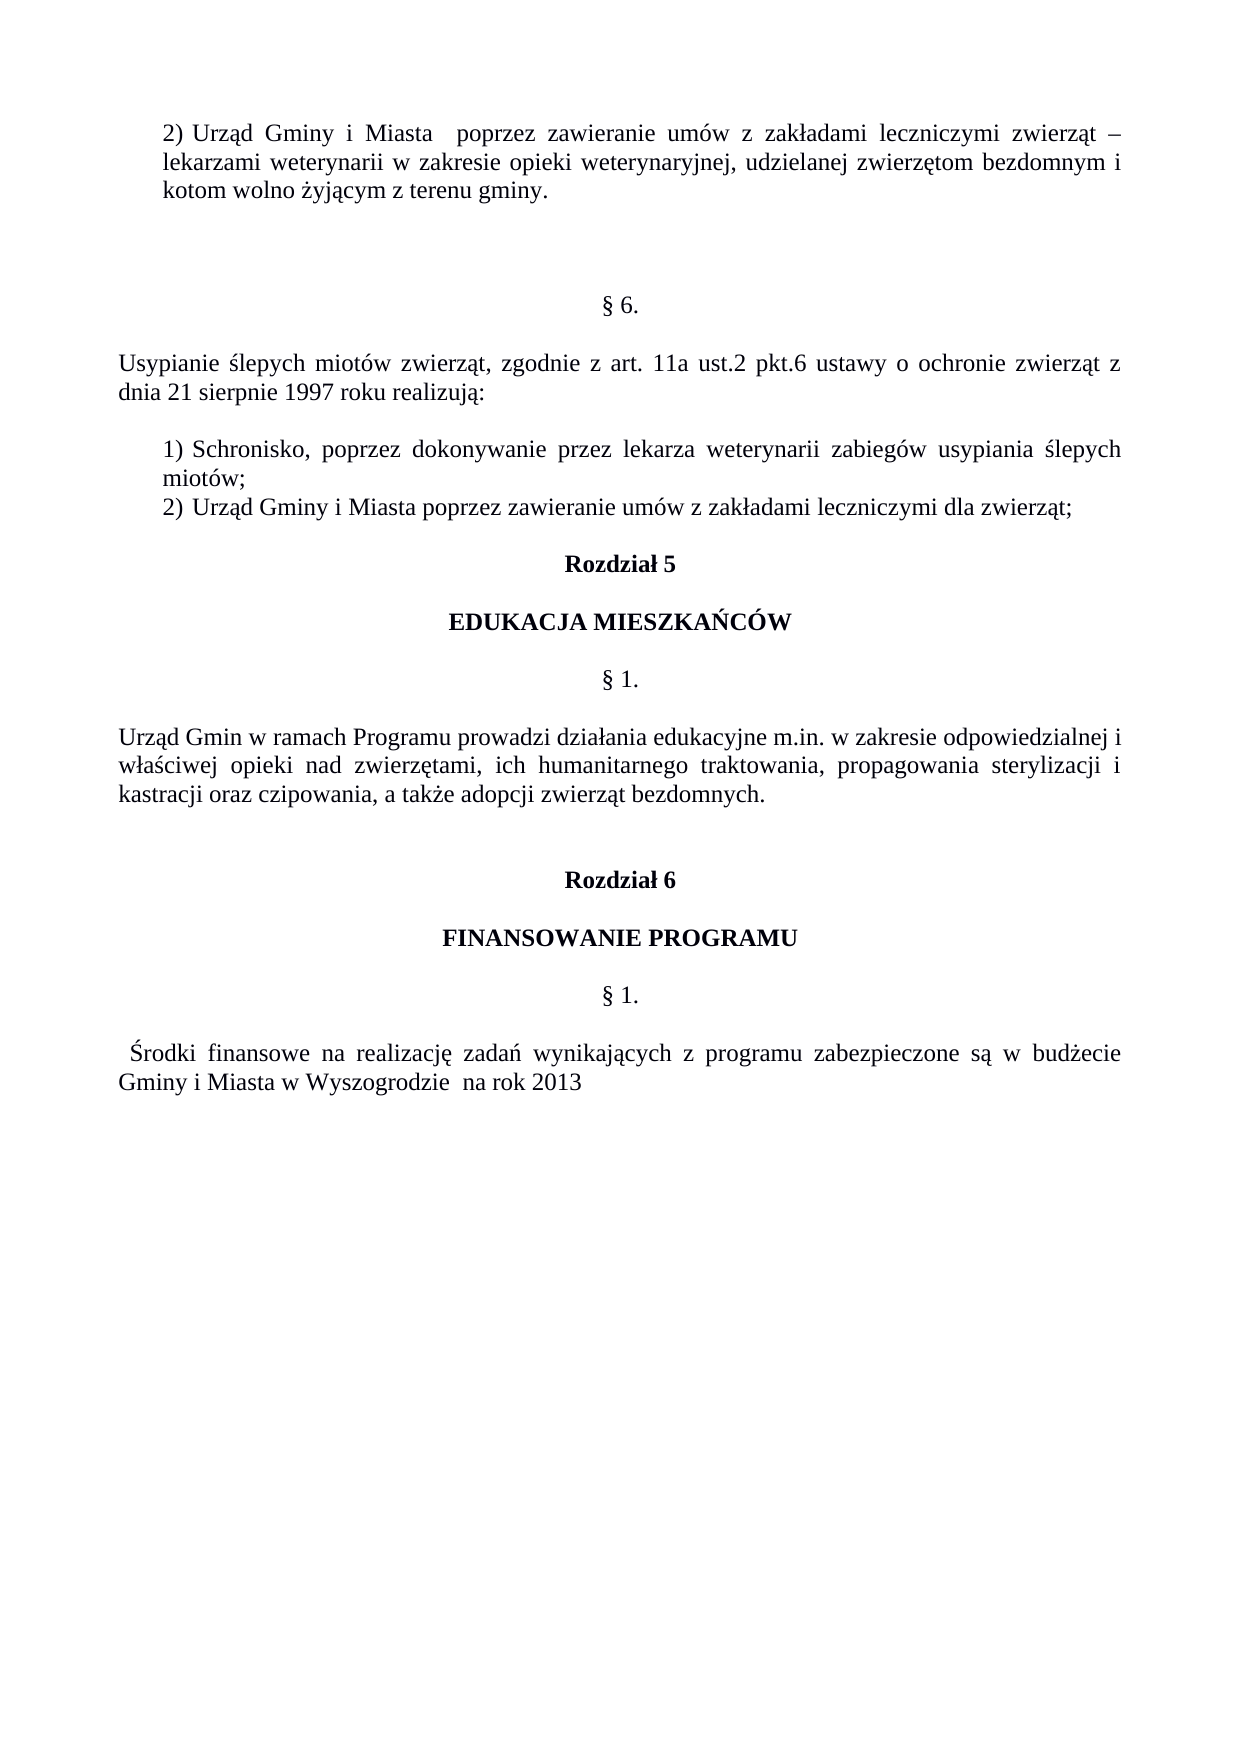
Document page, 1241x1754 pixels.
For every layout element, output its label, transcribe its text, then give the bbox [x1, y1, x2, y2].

list Usypianie ślepych miotów zwierząt, zgodnie z art. 11a ust.2 pkt.6 ustawy o ochronie zwierząt z dnia 21 sierpnie 1997 roku realizują: [118, 348, 1122, 406]
text Urząd Gmin w ramach Programu prowadzi działania edukacyjne m.in. w zakresie odpowiedzialnej i właściwej opieki nad zwierzętami, ich humanitarnego traktowania, propagowania sterylizacji i kastracji oraz czipowania, a także adopcji zwierząt bezdomnych. [118, 722, 1122, 808]
list Urząd Gminy i Miasta poprzez zawieranie umów z zakładami leczniczymi dla zwierząt; [162, 492, 1122, 521]
text Środki finansowe na realizację zadań wynikających z programu zabezpieczone są w budżecie Gminy i Miasta w Wyszogrodzie na rok 2013 [118, 1038, 1122, 1096]
text § 1. [118, 981, 1122, 1009]
list Urząd Gminy i Miasta poprzez zawieranie umów z zakładami leczniczymi zwierząt – lekarzami weterynarii w zakresie opieki weterynaryjnej, udzielanej zwierzętom bezdomnym i kotom wolno żyjącym z terenu gminy. [162, 118, 1122, 204]
text EDUKACJA MIESZKAŃCÓW [118, 607, 1122, 636]
list Schronisko, poprzez dokonywanie przez lekarza weterynarii zabiegów usypiania ślepych miotów; [162, 434, 1122, 492]
text Rozdział 5 [118, 549, 1122, 578]
text FINANSOWANIE PROGRAMU [118, 923, 1122, 952]
list § 6. [118, 291, 1122, 319]
text § 1. [118, 664, 1122, 693]
text Rozdział 6 [118, 866, 1122, 894]
